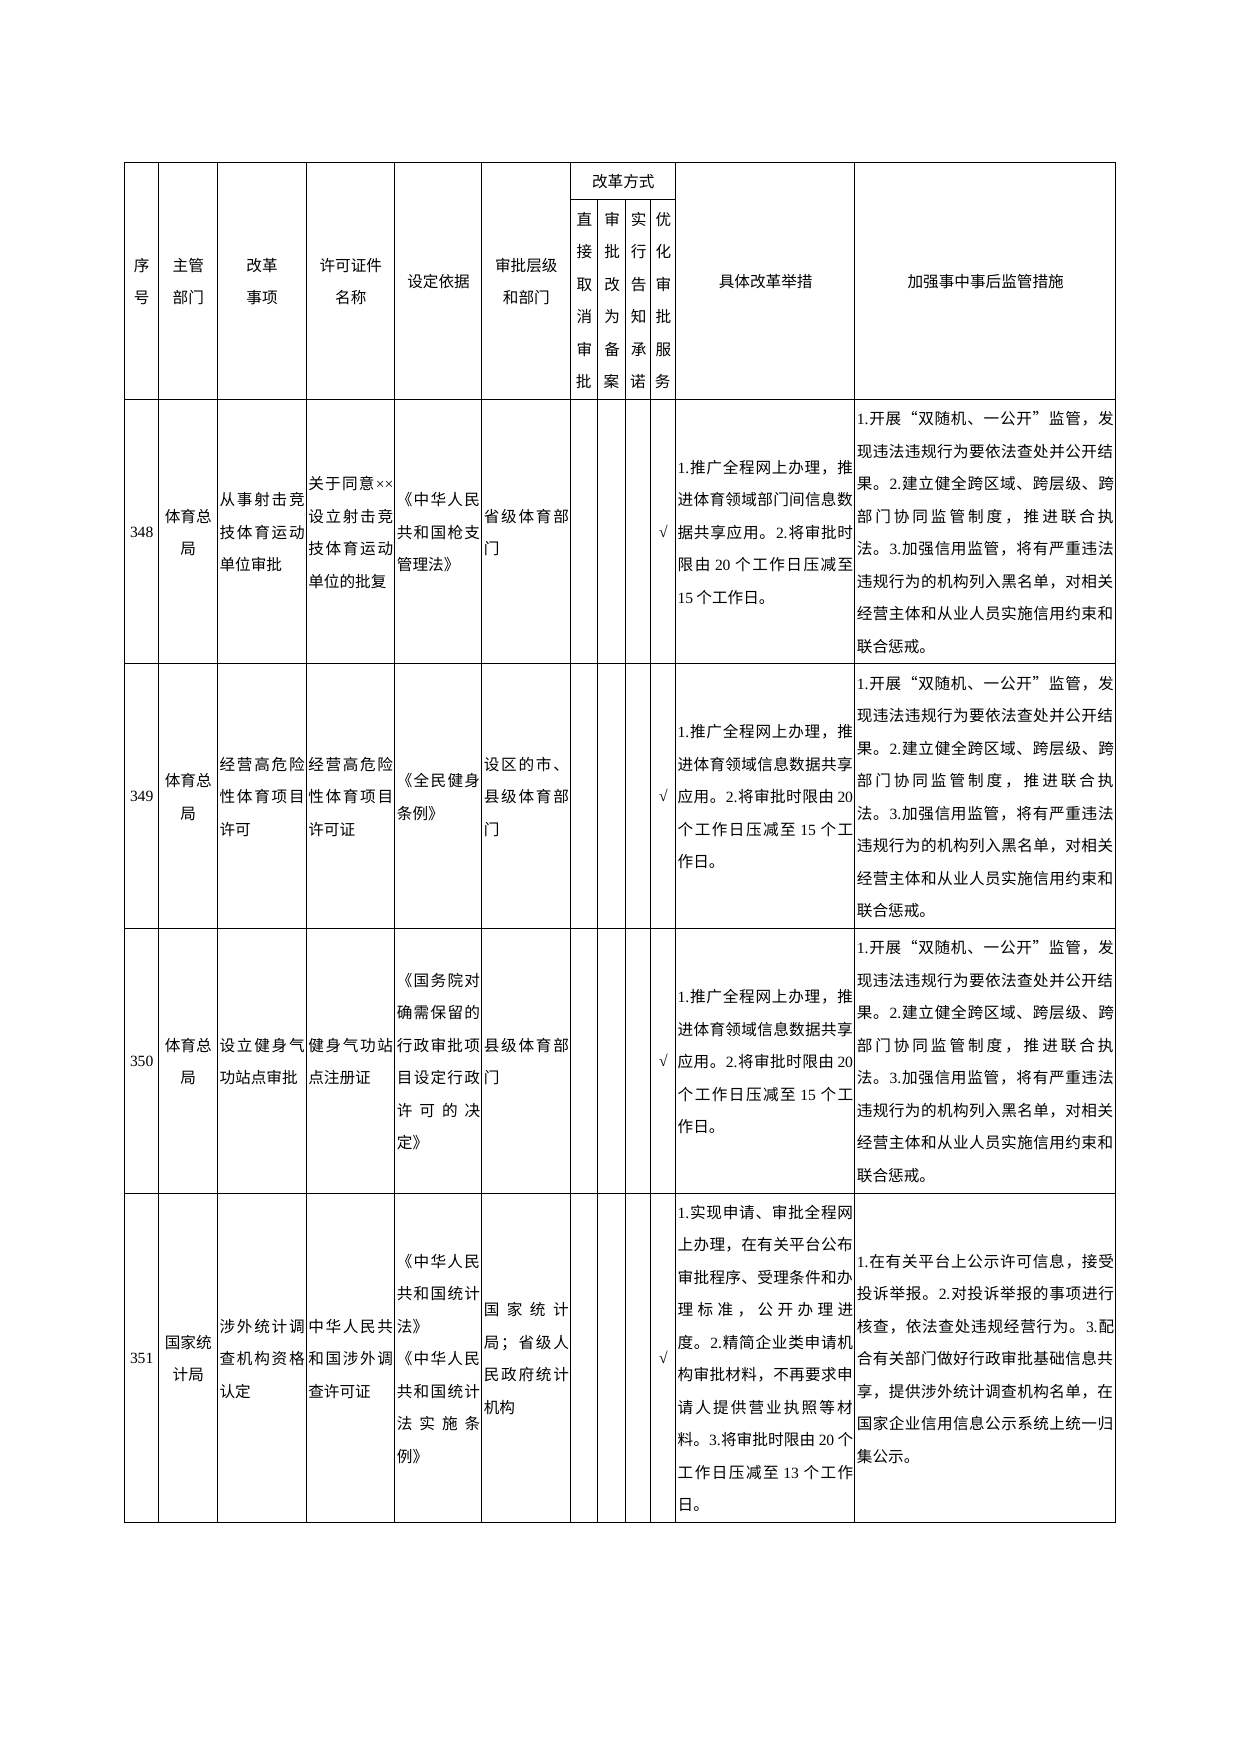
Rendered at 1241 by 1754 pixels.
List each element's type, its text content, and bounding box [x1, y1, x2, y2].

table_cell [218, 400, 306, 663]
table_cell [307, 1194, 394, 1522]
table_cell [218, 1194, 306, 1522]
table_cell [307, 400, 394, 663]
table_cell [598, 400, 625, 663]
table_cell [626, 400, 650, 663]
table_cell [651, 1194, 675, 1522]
table_header 许可证件 名称 [307, 163, 394, 399]
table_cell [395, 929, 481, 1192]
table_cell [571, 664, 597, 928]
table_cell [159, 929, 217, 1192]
table_header 具体改革举措 [676, 163, 854, 399]
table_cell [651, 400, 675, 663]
table_cell 实行告知承诺 [626, 200, 650, 399]
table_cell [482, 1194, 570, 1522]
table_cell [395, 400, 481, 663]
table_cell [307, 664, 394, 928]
table_header 加强事中事后监管措施 [855, 163, 1115, 399]
table_header 改革 事项 [218, 163, 306, 399]
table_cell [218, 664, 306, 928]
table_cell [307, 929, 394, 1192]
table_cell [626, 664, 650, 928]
table_cell 审批改为备案 [598, 200, 625, 399]
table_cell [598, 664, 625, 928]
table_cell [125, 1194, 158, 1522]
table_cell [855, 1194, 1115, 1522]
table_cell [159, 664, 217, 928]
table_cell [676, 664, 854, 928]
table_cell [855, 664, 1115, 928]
table_cell 直接取消审批 [571, 200, 597, 399]
table_cell 优化审批服务 [651, 200, 675, 399]
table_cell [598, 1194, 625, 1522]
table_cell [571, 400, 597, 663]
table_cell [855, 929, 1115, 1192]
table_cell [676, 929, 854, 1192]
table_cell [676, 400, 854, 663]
table_header 改革方式 [571, 163, 675, 199]
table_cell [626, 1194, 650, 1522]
table_header 主管 部门 [159, 163, 217, 399]
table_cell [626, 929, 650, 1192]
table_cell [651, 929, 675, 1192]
table_header 设定依据 [395, 163, 481, 399]
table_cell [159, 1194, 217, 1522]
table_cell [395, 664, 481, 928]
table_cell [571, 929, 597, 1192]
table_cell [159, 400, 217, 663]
table_header 序号 [125, 163, 158, 399]
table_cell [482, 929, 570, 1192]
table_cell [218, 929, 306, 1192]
table_header 审批层级 和部门 [482, 163, 570, 399]
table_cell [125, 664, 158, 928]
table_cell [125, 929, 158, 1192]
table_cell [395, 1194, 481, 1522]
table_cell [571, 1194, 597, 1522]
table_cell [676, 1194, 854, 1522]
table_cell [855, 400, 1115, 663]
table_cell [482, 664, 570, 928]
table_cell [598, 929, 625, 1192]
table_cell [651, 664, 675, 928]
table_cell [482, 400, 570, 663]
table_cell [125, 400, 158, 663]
